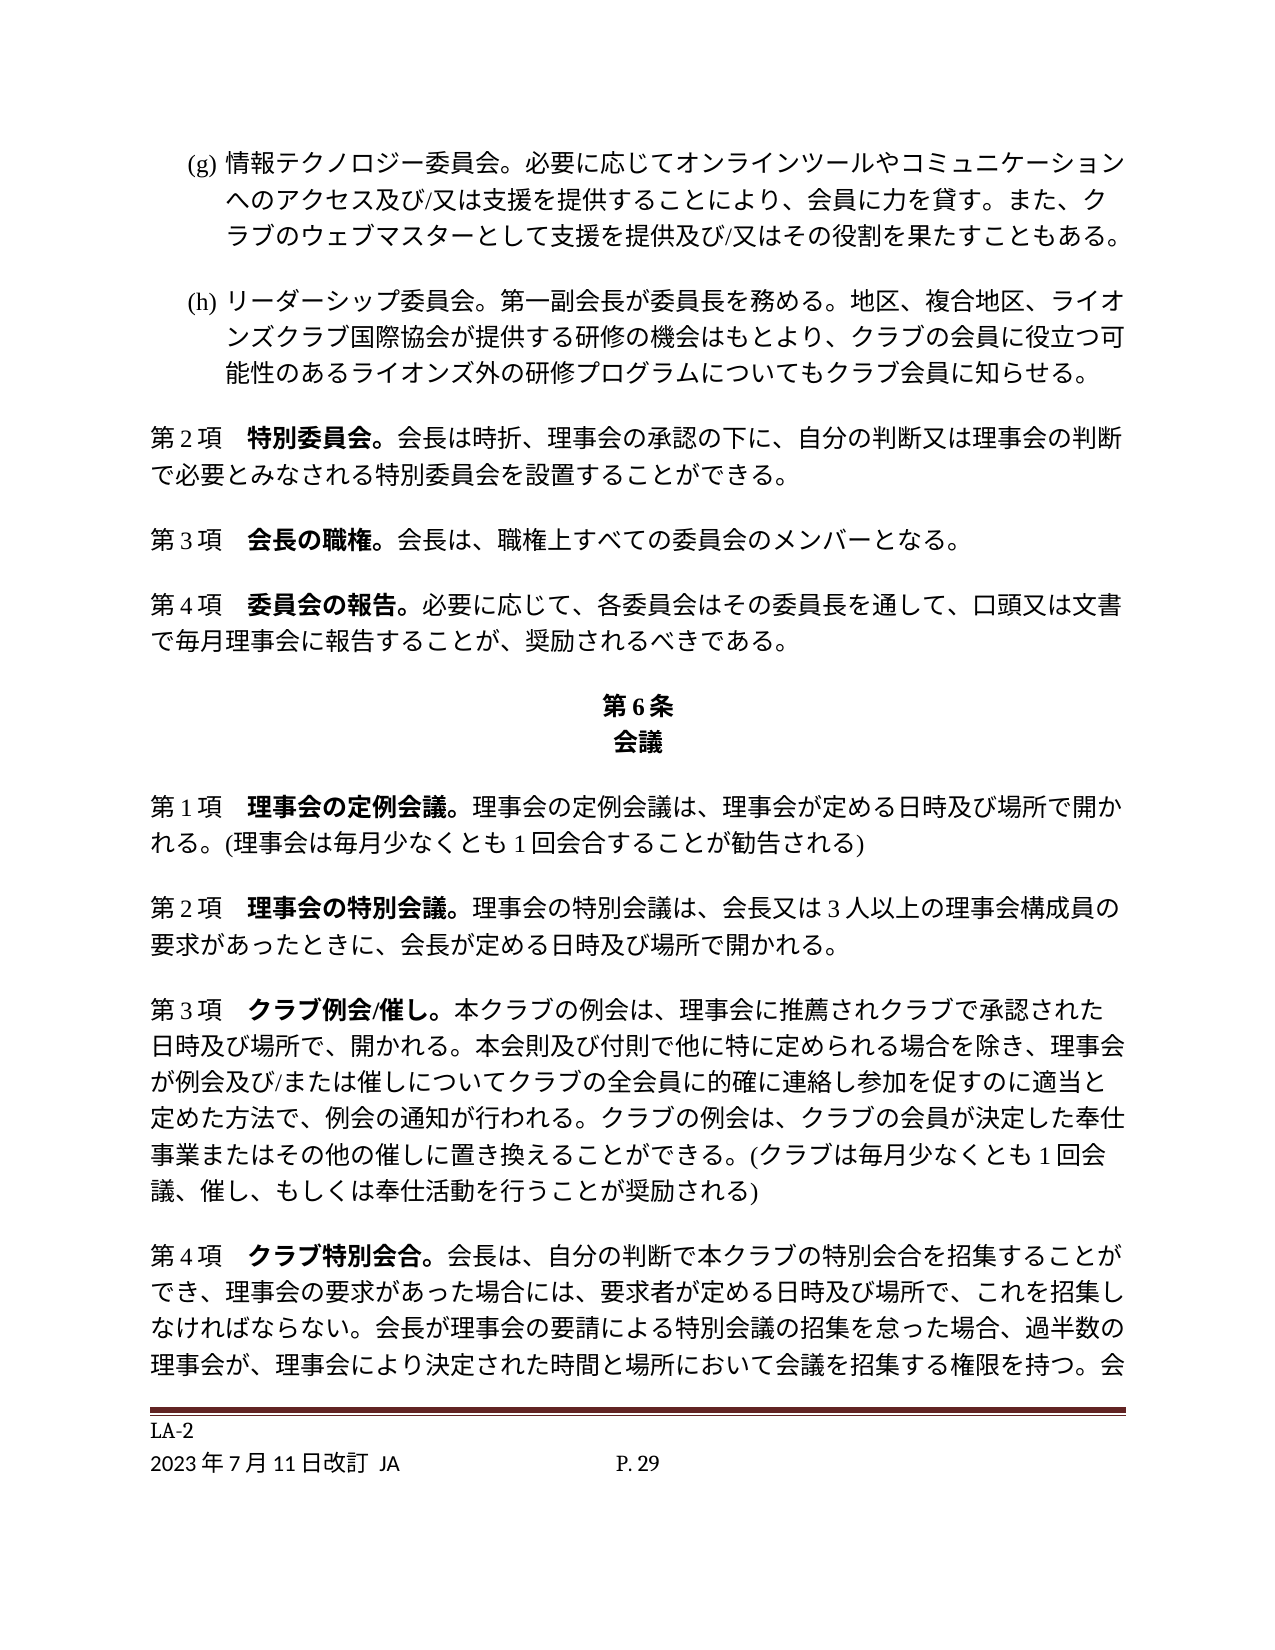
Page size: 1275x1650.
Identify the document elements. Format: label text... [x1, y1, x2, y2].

text 第3項 会長の職権。会長は、職権上すべての委員会のメンバーとなる。 [150, 520, 1126, 556]
text 第3項 クラブ例会/催し。本クラブの例会は、理事会に推薦されクラブで承認された日時及び場所で、開かれる。本会則及び付則で他に特に定められる場合を除き、理事会が例会及び/または催しについてクラブの全会員に的確に連絡し参加を促すのに適当と定めた方法で、例会の通知が行われる。クラブの例会は、クラブの会員が決定した奉仕事業またはその他の催しに置き換えることができる。(クラブは毎月少なくとも1回会議、催し、もしくは奉仕活動を行うことが奨励される) [150, 990, 1126, 1208]
text 会議 [150, 723, 1126, 759]
text 第2項 特別委員会。会長は時折、理事会の承認の下に、自分の判断又は理事会の判断で必要とみなされる特別委員会を設置することができる。 [150, 419, 1126, 491]
text 第2項 理事会の特別会議。理事会の特別会議は、会長又は3人以上の理事会構成員の要求があったときに、会長が定める日時及び場所で開かれる。 [150, 889, 1126, 961]
list リーダーシップ委員会。第一副会長が委員長を務める。地区、複合地区、ライオンズクラブ国際協会が提供する研修の機会はもとより、クラブの会員に役立つ可能性のあるライオンズ外の研修プログラムについてもクラブ会員に知らせる。 [187, 281, 1126, 390]
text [150, 1236, 1126, 1381]
text 第4項 委員会の報告。必要に応じて、各委員会はその委員長を通して、口頭又は文書で毎月理事会に報告することが、奨励されるべきである。 [150, 585, 1126, 658]
list 情報テクノロジー委員会。必要に応じてオンラインツールやコミュニケーションへのアクセス及び/又は支援を提供することにより、会員に力を貸す。また、クラブのウェブマスターとして支援を提供及び/又はその役割を果たすこともある。 [187, 144, 1126, 253]
text 第6条 [150, 686, 1126, 723]
text 第1項 理事会の定例会議。理事会の定例会議は、理事会が定める日時及び場所で開かれる。(理事会は毎月少なくとも1回会合することが勧告される) [150, 788, 1126, 860]
